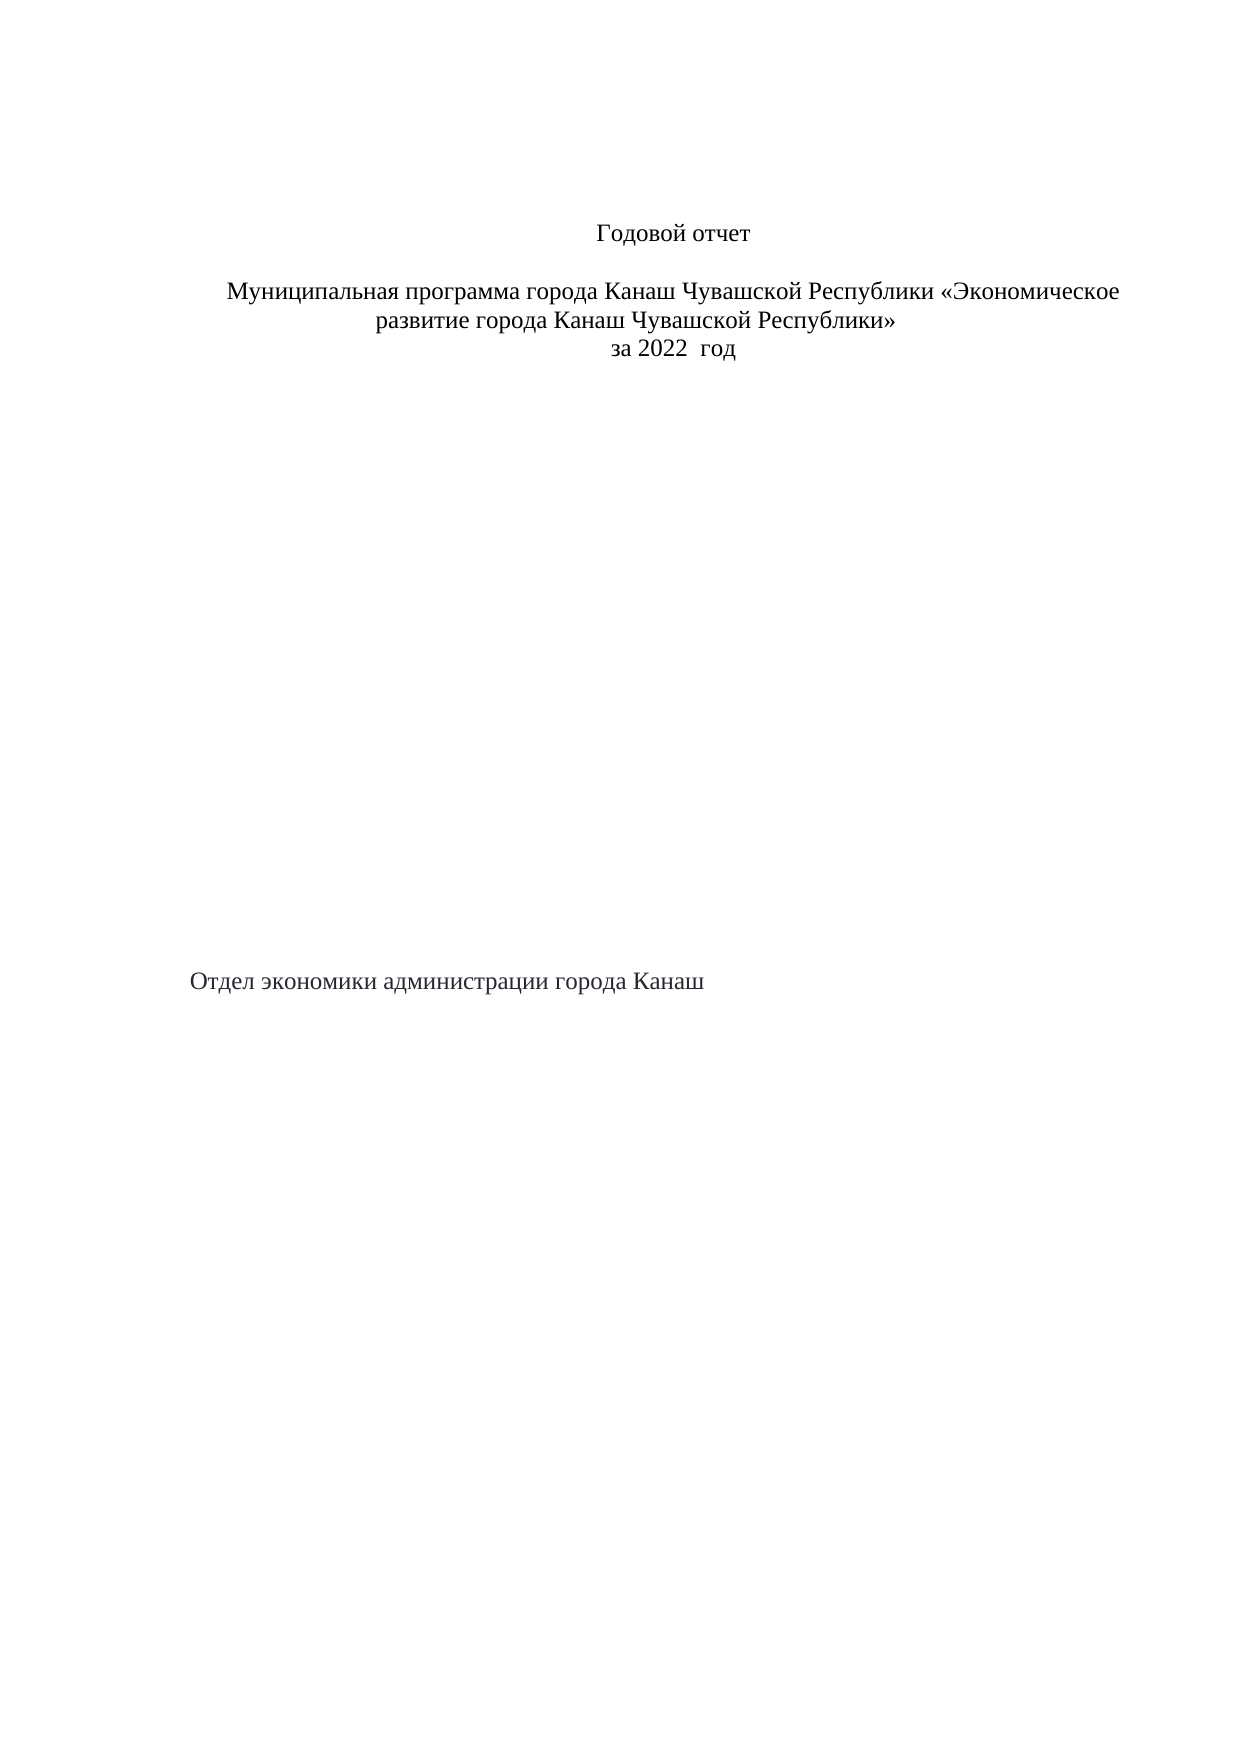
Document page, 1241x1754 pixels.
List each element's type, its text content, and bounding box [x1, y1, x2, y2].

text Муниципальная программа города Канаш Чувашской Республики «Экономическое развитие города Канаш Чувашской Республики» [114, 276, 1157, 333]
text за 2022 год [114, 333, 1157, 391]
text Годовой отчет [114, 218, 1157, 247]
text Отдел экономики администрации города Канаш [114, 966, 1157, 995]
